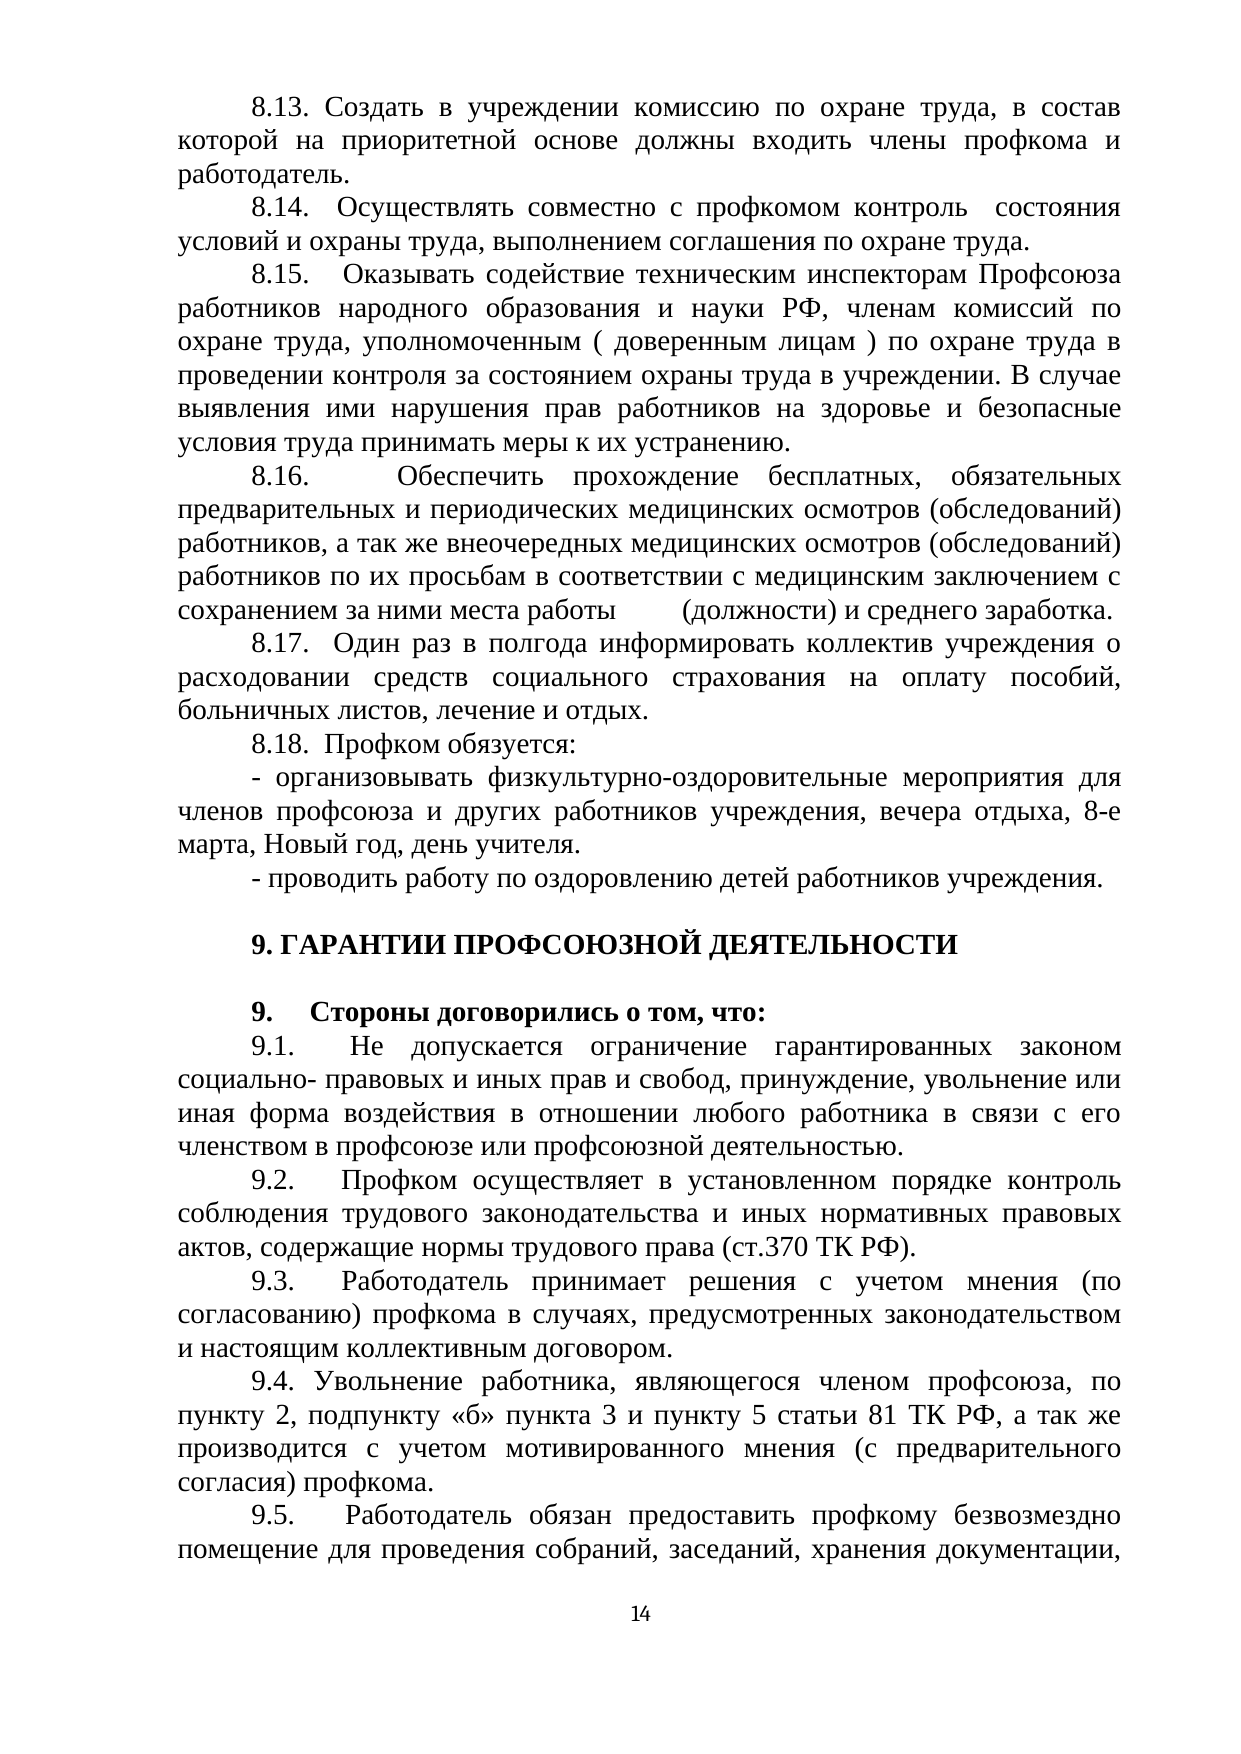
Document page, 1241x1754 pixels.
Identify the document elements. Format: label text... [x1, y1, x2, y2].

text 8.17. Один раз в полгода информировать коллектив учреждения о расходовании средств социального страхования на оплату пособий, больничных листов, лечение и отдых. [177, 625, 1122, 726]
text 9.2. Профком осуществляет в установленном порядке контроль соблюдения трудового законодательства и иных нормативных правовых актов, содержащие нормы трудового права (ст.370 ТК РФ). [177, 1162, 1122, 1263]
text 9.4. Увольнение работника, являющегося членом профсоюза, по пункту 2, подпункту «б» пункта 3 и пункту 5 статьи 81 ТК РФ, а так же производится с учетом мотивированного мнения (с предварительного согласия) профкома. [177, 1363, 1122, 1497]
text 8.16. Обеспечить прохождение бесплатных, обязательных предварительных и периодических медицинских осмотров (обследований) работников, а так же внеочередных медицинских осмотров (обследований) работников по их просьбам в соответствии с медицинским заключением с сохранением за ними места работы (должности) и среднего заработка. [177, 458, 1122, 625]
text - проводить работу по оздоровлению детей работников учреждения. [177, 860, 1122, 894]
text 9. Стороны договорились о том, что: [177, 994, 1122, 1028]
text 8.15. Оказывать содействие техническим инспекторам Профсоюза работников народного образования и науки РФ, членам комиссий по охране труда, уполномоченным ( доверенным лицам ) по охране труда в проведении контроля за состоянием охраны труда в учреждении. В случае выявления ими нарушения прав работников на здоровье и безопасные условия труда принимать меры к их устранению. [177, 256, 1122, 458]
text 9.1. Не допускается ограничение гарантированных законом социально- правовых и иных прав и свобод, принуждение, увольнение или иная форма воздействия в отношении любого работника в связи с его членством в профсоюзе или профсоюзной деятельностью. [177, 1028, 1122, 1162]
text 8.18. Профком обязуется: [177, 726, 1122, 759]
text 9.3. Работодатель принимает решения с учетом мнения (по согласованию) профкома в случаях, предусмотренных законодательством и настоящим коллективным договором. [177, 1263, 1122, 1363]
text - организовывать физкультурно-оздоровительные мероприятия для членов профсоюза и других работников учреждения, вечера отдыха, 8-е марта, Новый год, день учителя. [177, 759, 1122, 860]
text 9. ГАРАНТИИ ПРОФСОЮЗНОЙ ДЕЯТЕЛЬНОСТИ [177, 927, 1122, 961]
text 8.14. Осуществлять совместно с профкомом контроль состояния условий и охраны труда, выполнением соглашения по охране труда. [177, 189, 1122, 256]
text 8.13. Создать в учреждении комиссию по охране труда, в состав которой на приоритетной основе должны входить члены профкома и работодатель. [177, 89, 1122, 189]
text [177, 1497, 1122, 1564]
